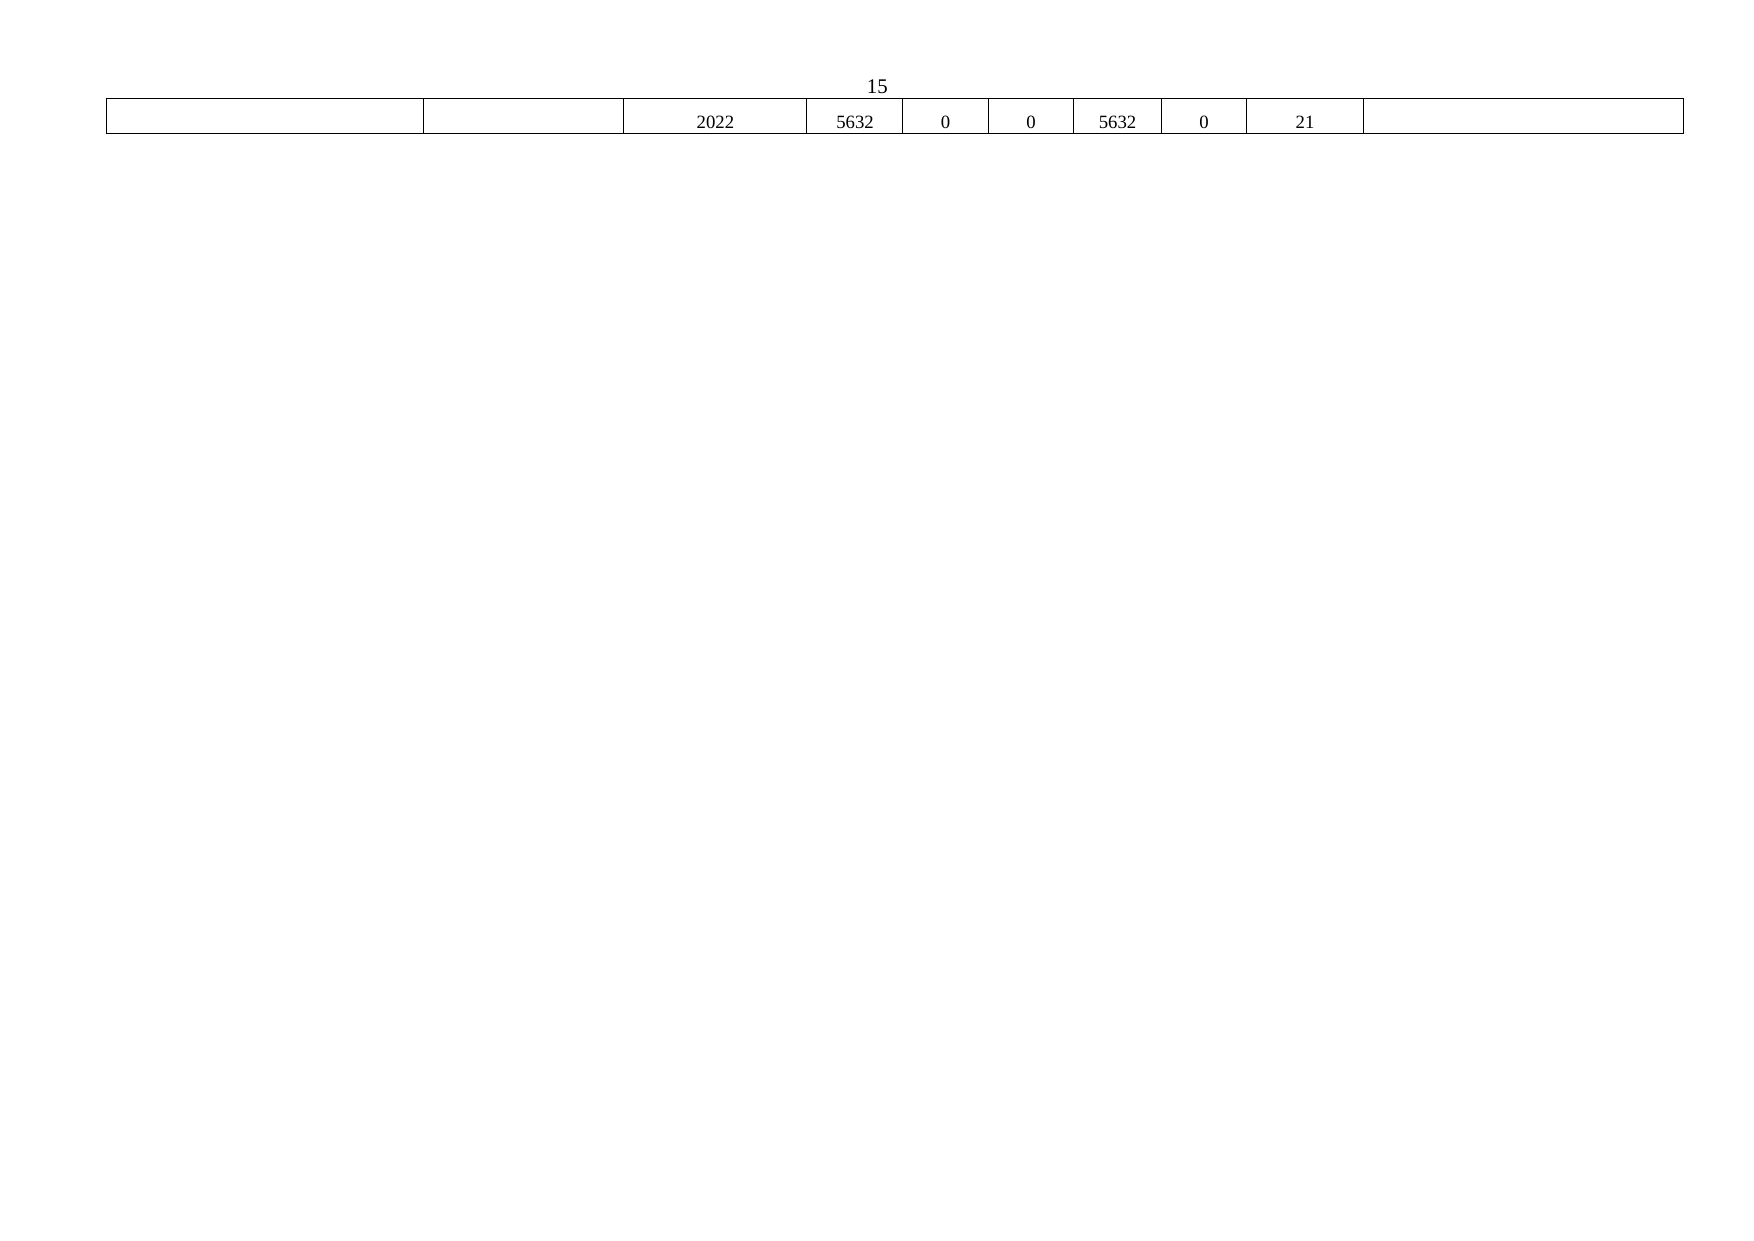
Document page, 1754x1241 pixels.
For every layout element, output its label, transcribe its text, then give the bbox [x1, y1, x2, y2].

table_cell 21 [1247, 99, 1363, 132]
table_cell 0 [989, 99, 1073, 132]
table_cell 5632 [807, 99, 902, 132]
table_cell 0 [1162, 99, 1246, 132]
table_cell 5632 [1074, 99, 1161, 132]
table_cell [1364, 99, 1683, 132]
table_cell 2022 [624, 99, 806, 132]
table_cell 0 [903, 99, 988, 132]
